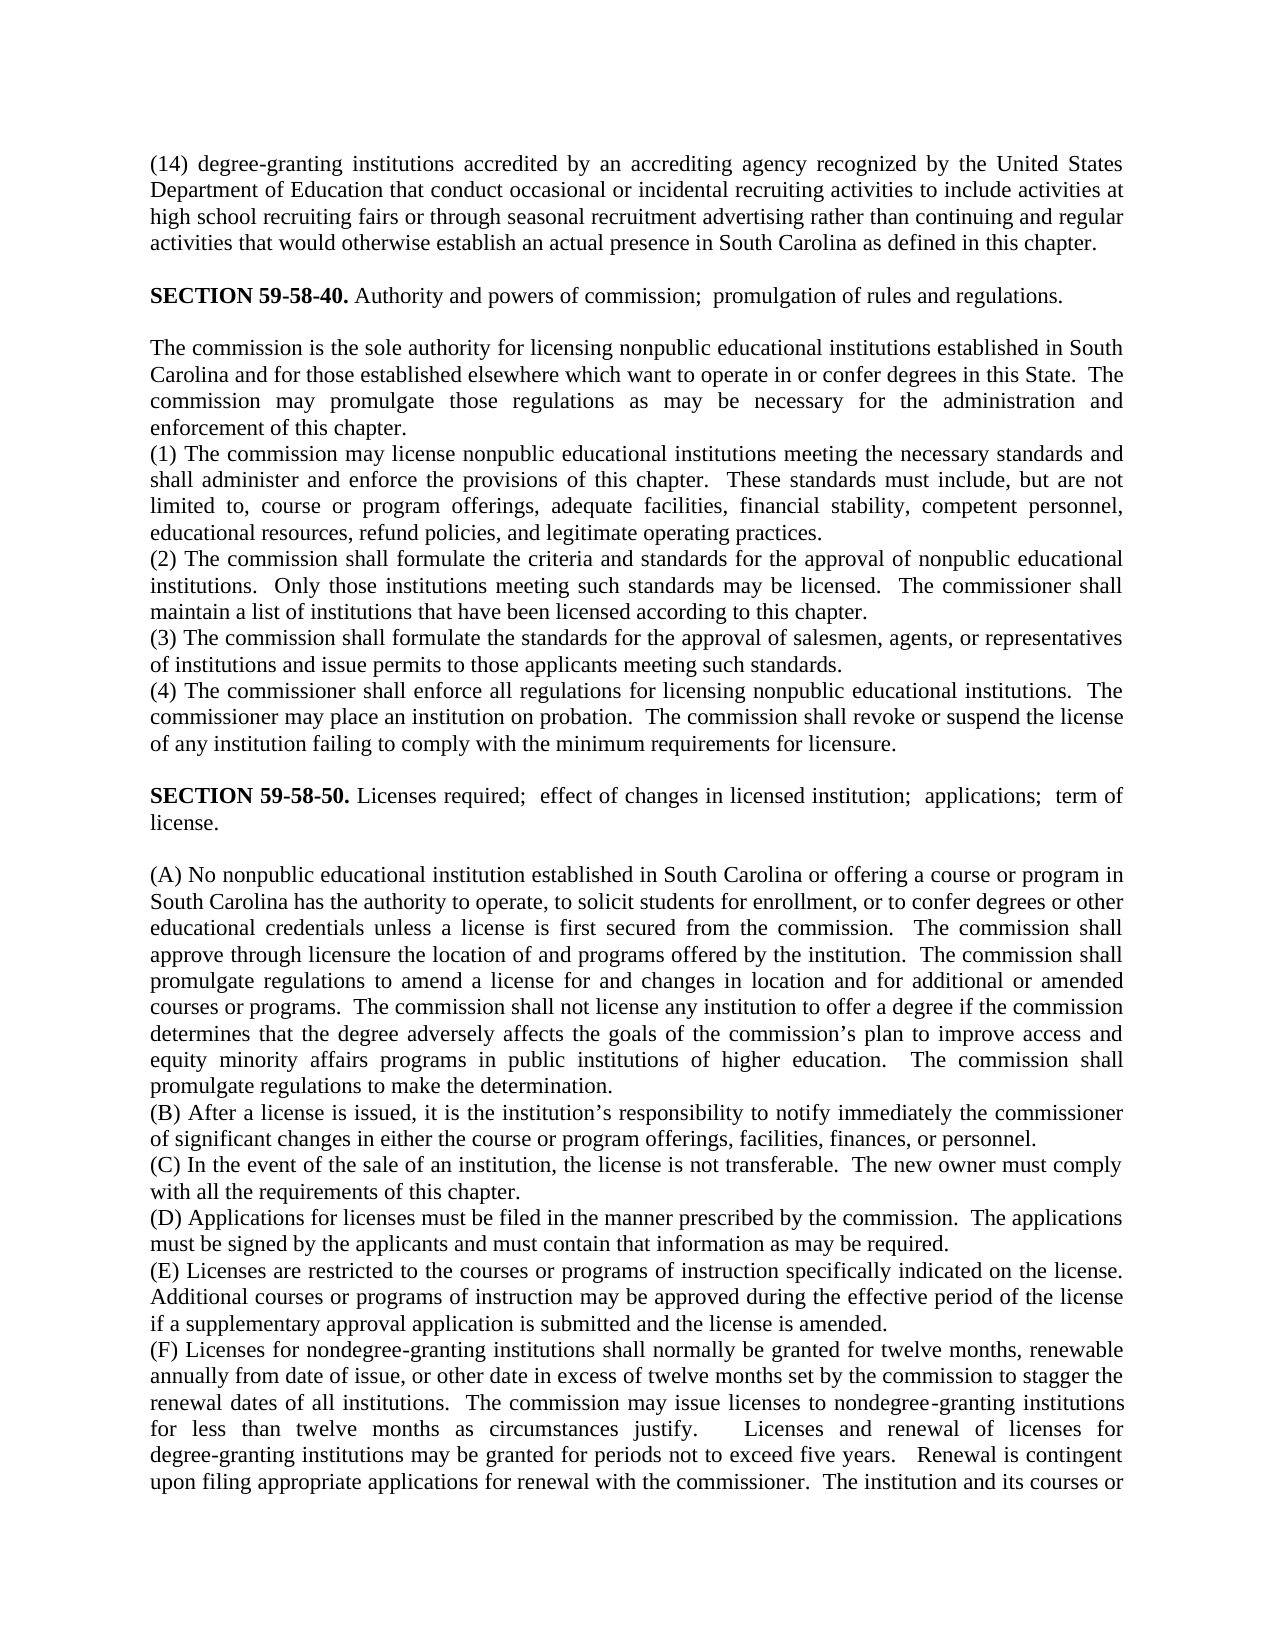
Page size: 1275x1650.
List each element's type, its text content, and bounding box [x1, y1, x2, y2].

text (1) The commission may license nonpublic educational institutions meeting the necessary standards and shall administer and enforce the provisions of this chapter. These standards must include, but are not limited to, course or program offerings, adequate facilities, financial stability, competent personnel, educational resources, refund policies, and legitimate operating practices. [150, 440, 1125, 545]
text (C) In the event of the sale of an institution, the license is not transferable. The new owner must comply with all the requirements of this chapter. [150, 1151, 1125, 1204]
text (E) Licenses are restricted to the courses or programs of instruction specifically indicated on the license. Additional courses or programs of instruction may be approved during the effective period of the license if a supplementary approval application is submitted and the license is amended. [150, 1257, 1125, 1336]
text SECTION 59-58-50. Licenses required; effect of changes in licensed institution; applications; term of license. [150, 782, 1125, 835]
text SECTION 59-58-40. Authority and powers of commission; promulgation of rules and regulations. [150, 282, 1125, 308]
text The commission is the sole authority for licensing nonpublic educational institutions established in South Carolina and for those established elsewhere which want to operate in or confer degrees in this State. The commission may promulgate those regulations as may be necessary for the administration and enforcement of this chapter. [150, 334, 1125, 440]
text (14) degree-granting institutions accredited by an accrediting agency recognized by the United States Department of Education that conduct occasional or incidental recruiting activities to include activities at high school recruiting fairs or through seasonal recruitment advertising rather than continuing and regular activities that would otherwise establish an actual presence in South Carolina as defined in this chapter. [150, 150, 1125, 255]
text (A) No nonpublic educational institution established in South Carolina or offering a course or program in South Carolina has the authority to operate, to solicit students for enrollment, or to confer degrees or other educational credentials unless a license is first secured from the commission. The commission shall approve through licensure the location of and programs offered by the institution. The commission shall promulgate regulations to amend a license for and changes in location and for additional or amended courses or programs. The commission shall not license any institution to offer a degree if the commission determines that the degree adversely affects the goals of the commission’s plan to improve access and equity minority affairs programs in public institutions of higher education. The commission shall promulgate regulations to make the determination. [150, 862, 1125, 1099]
text (B) After a license is issued, it is the institution’s responsibility to notify immediately the commissioner of significant changes in either the course or program offerings, facilities, finances, or personnel. [150, 1099, 1125, 1151]
text (D) Applications for licenses must be filed in the manner prescribed by the commission. The applications must be signed by the applicants and must contain that information as may be required. [150, 1204, 1125, 1257]
text (2) The commission shall formulate the criteria and standards for the approval of nonpublic educational institutions. Only those institutions meeting such standards may be licensed. The commissioner shall maintain a list of institutions that have been licensed according to this chapter. [150, 545, 1125, 624]
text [150, 1336, 1125, 1494]
text (3) The commission shall formulate the standards for the approval of salesmen, agents, or representatives of institutions and issue permits to those applicants meeting such standards. [150, 624, 1125, 677]
text (4) The commissioner shall enforce all regulations for licensing nonpublic educational institutions. The commissioner may place an institution on probation. The commission shall revoke or suspend the license of any institution failing to comply with the minimum requirements for licensure. [150, 677, 1125, 756]
